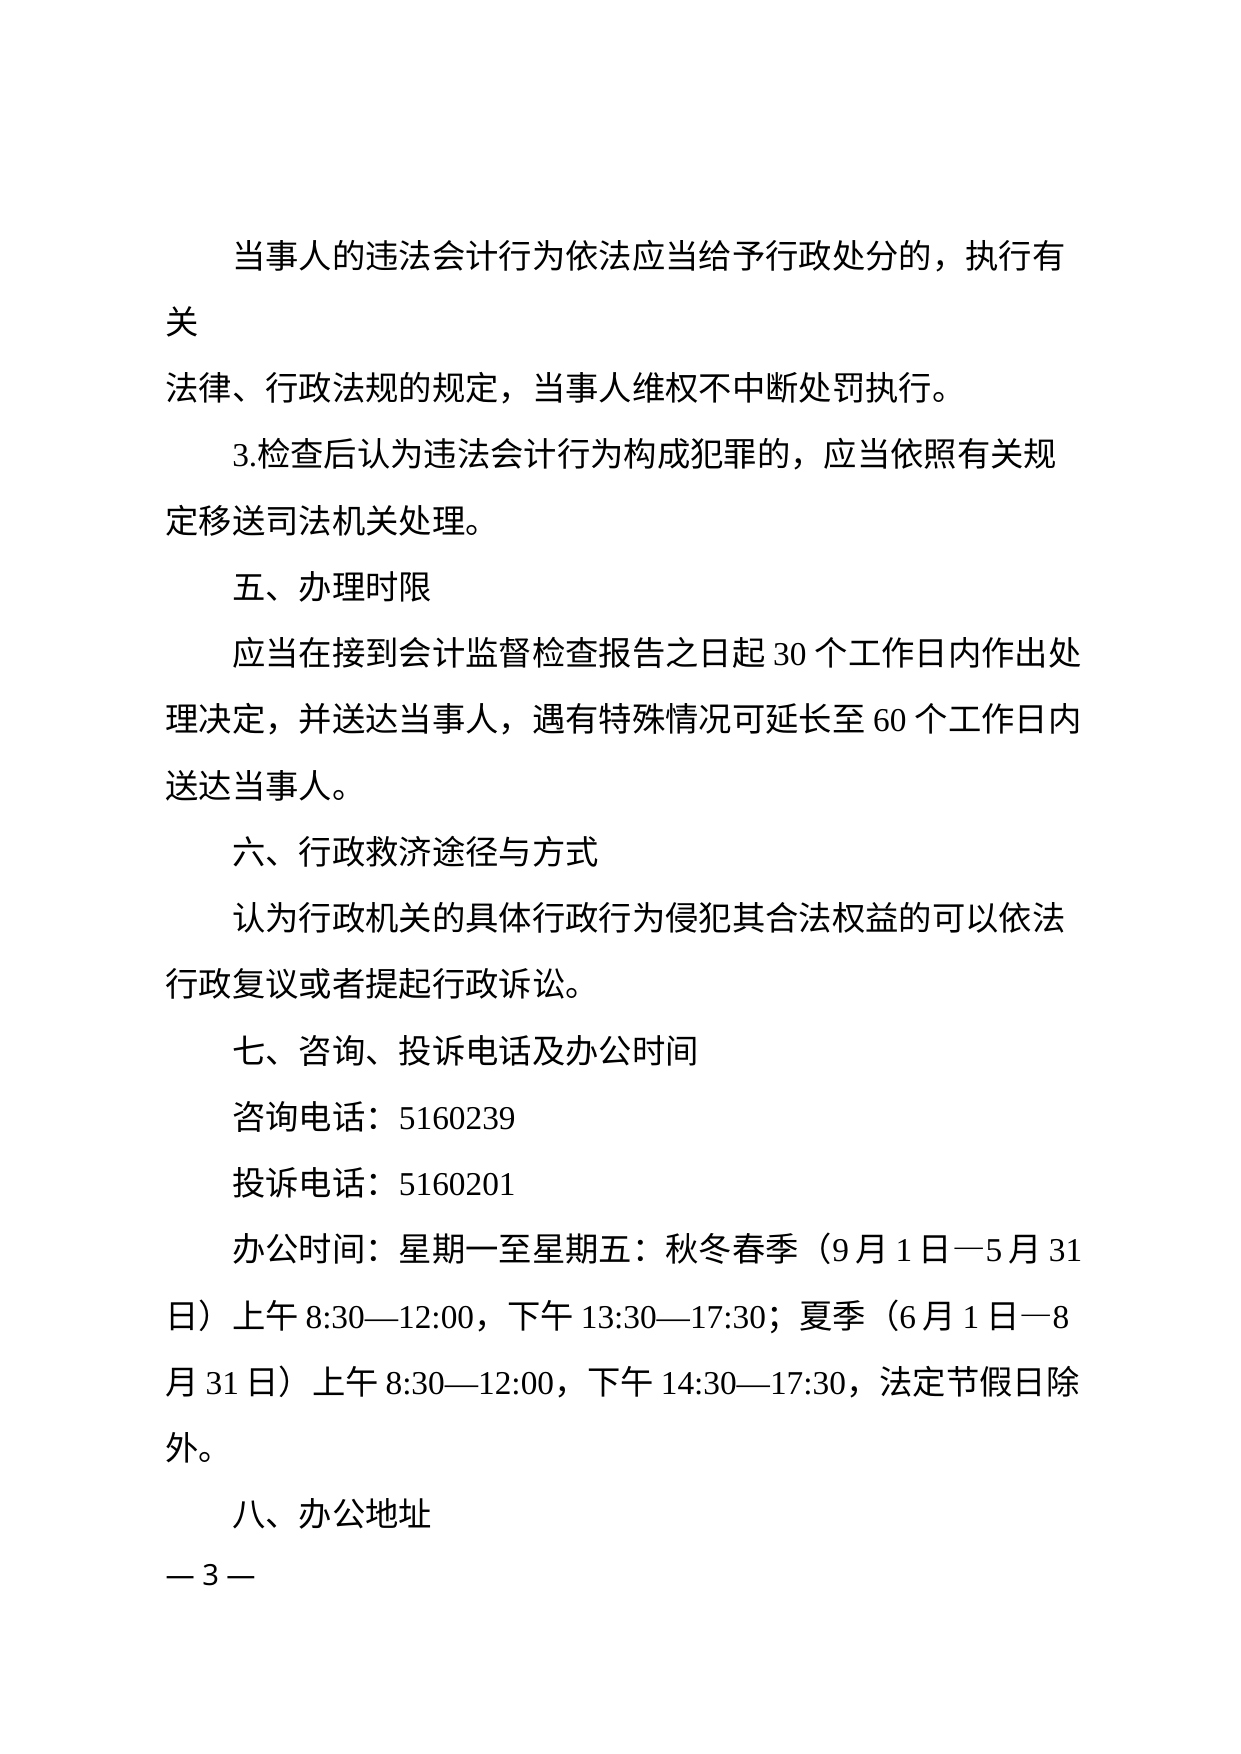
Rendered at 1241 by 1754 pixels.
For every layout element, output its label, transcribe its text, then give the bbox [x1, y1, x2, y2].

list 五、办理时限 [165, 552, 1087, 618]
list 六、行政救济途径与方式 [165, 817, 1087, 883]
list 办公时间：星期一至星期五：秋冬春季（9月1日—5月31日）上午8:30—12:00，下午13:30—17:30；夏季（6月1日—8月31日）上午8:30—12:00，下午14:30—17:30，法定节假日除外。 [165, 1214, 1087, 1479]
list 法律、行政法规的规定，当事人维权不中断处罚执行。 [165, 353, 1087, 419]
list 应当在接到会计监督检查报告之日起 30 个工作日内作出处理决定，并送达当事人，遇有特殊情况可延长至 60 个工作日内送达当事人。 [165, 618, 1087, 817]
list 认为行政机关的具体行政行为侵犯其合法权益的可以依法行政复议或者提起行政诉讼。 [165, 883, 1087, 1015]
list 当事人的违法会计行为依法应当给予行政处分的，执行有关 [165, 220, 1087, 353]
list 七、咨询、投诉电话及办公时间 [165, 1015, 1087, 1082]
list 咨询电话：5160239 [165, 1082, 1087, 1148]
list 八、办公地址 [165, 1479, 1087, 1545]
list 3.检查后认为违法会计行为构成犯罪的，应当依照有关规定移送司法机关处理。 [165, 419, 1087, 552]
list 投诉电话：5160201 [165, 1148, 1087, 1214]
